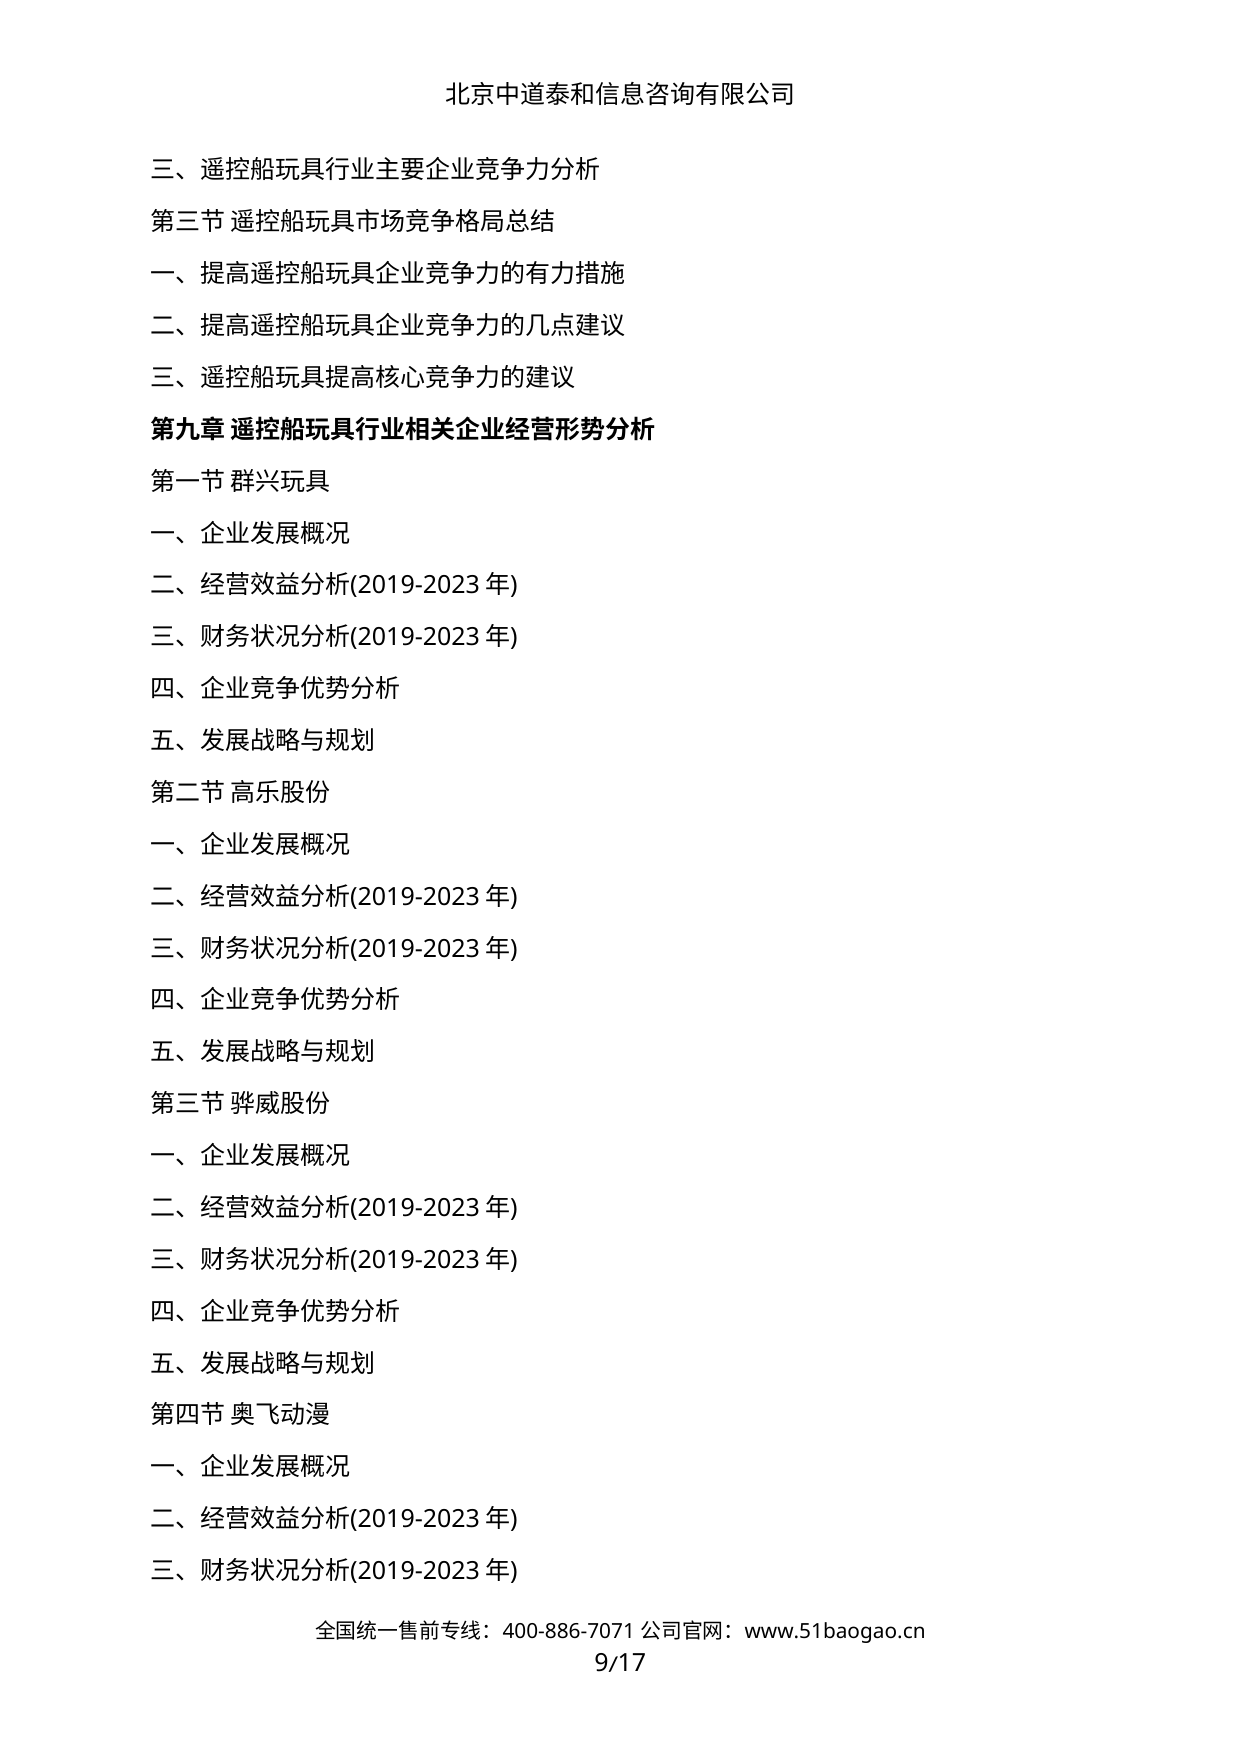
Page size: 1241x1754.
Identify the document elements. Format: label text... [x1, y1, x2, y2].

text 四、企业竞争优势分析 [150, 669, 1090, 705]
text 第四节 奥飞动漫 [150, 1395, 1090, 1431]
text 三、遥控船玩具行业主要企业竞争力分析 [150, 150, 1090, 186]
text 二、经营效益分析(2019-2023年) [150, 1187, 1090, 1224]
text 第一节 群兴玩具 [150, 461, 1090, 497]
text 四、企业竞争优势分析 [150, 980, 1090, 1016]
text 三、财务状况分析(2019-2023年) [150, 1551, 1090, 1587]
text 二、经营效益分析(2019-2023年) [150, 876, 1090, 912]
text 三、财务状况分析(2019-2023年) [150, 928, 1090, 964]
text 二、经营效益分析(2019-2023年) [150, 565, 1090, 601]
text 第九章 遥控船玩具行业相关企业经营形势分析 [150, 409, 1090, 446]
text 二、提高遥控船玩具企业竞争力的几点建议 [150, 306, 1090, 342]
text 一、企业发展概况 [150, 824, 1090, 861]
text 一、企业发展概况 [150, 1447, 1090, 1483]
text 四、企业竞争优势分析 [150, 1291, 1090, 1327]
text 二、经营效益分析(2019-2023年) [150, 1499, 1090, 1535]
text 一、提高遥控船玩具企业竞争力的有力措施 [150, 254, 1090, 290]
text 第三节 遥控船玩具市场竞争格局总结 [150, 202, 1090, 238]
text 三、财务状况分析(2019-2023年) [150, 617, 1090, 653]
text 五、发展战略与规划 [150, 1032, 1090, 1068]
text 第三节 骅威股份 [150, 1084, 1090, 1120]
text 一、企业发展概况 [150, 513, 1090, 549]
text 第二节 高乐股份 [150, 772, 1090, 809]
text 五、发展战略与规划 [150, 1343, 1090, 1379]
text 三、财务状况分析(2019-2023年) [150, 1239, 1090, 1276]
text 一、企业发展概况 [150, 1136, 1090, 1172]
text 五、发展战略与规划 [150, 721, 1090, 757]
text 三、遥控船玩具提高核心竞争力的建议 [150, 357, 1090, 394]
